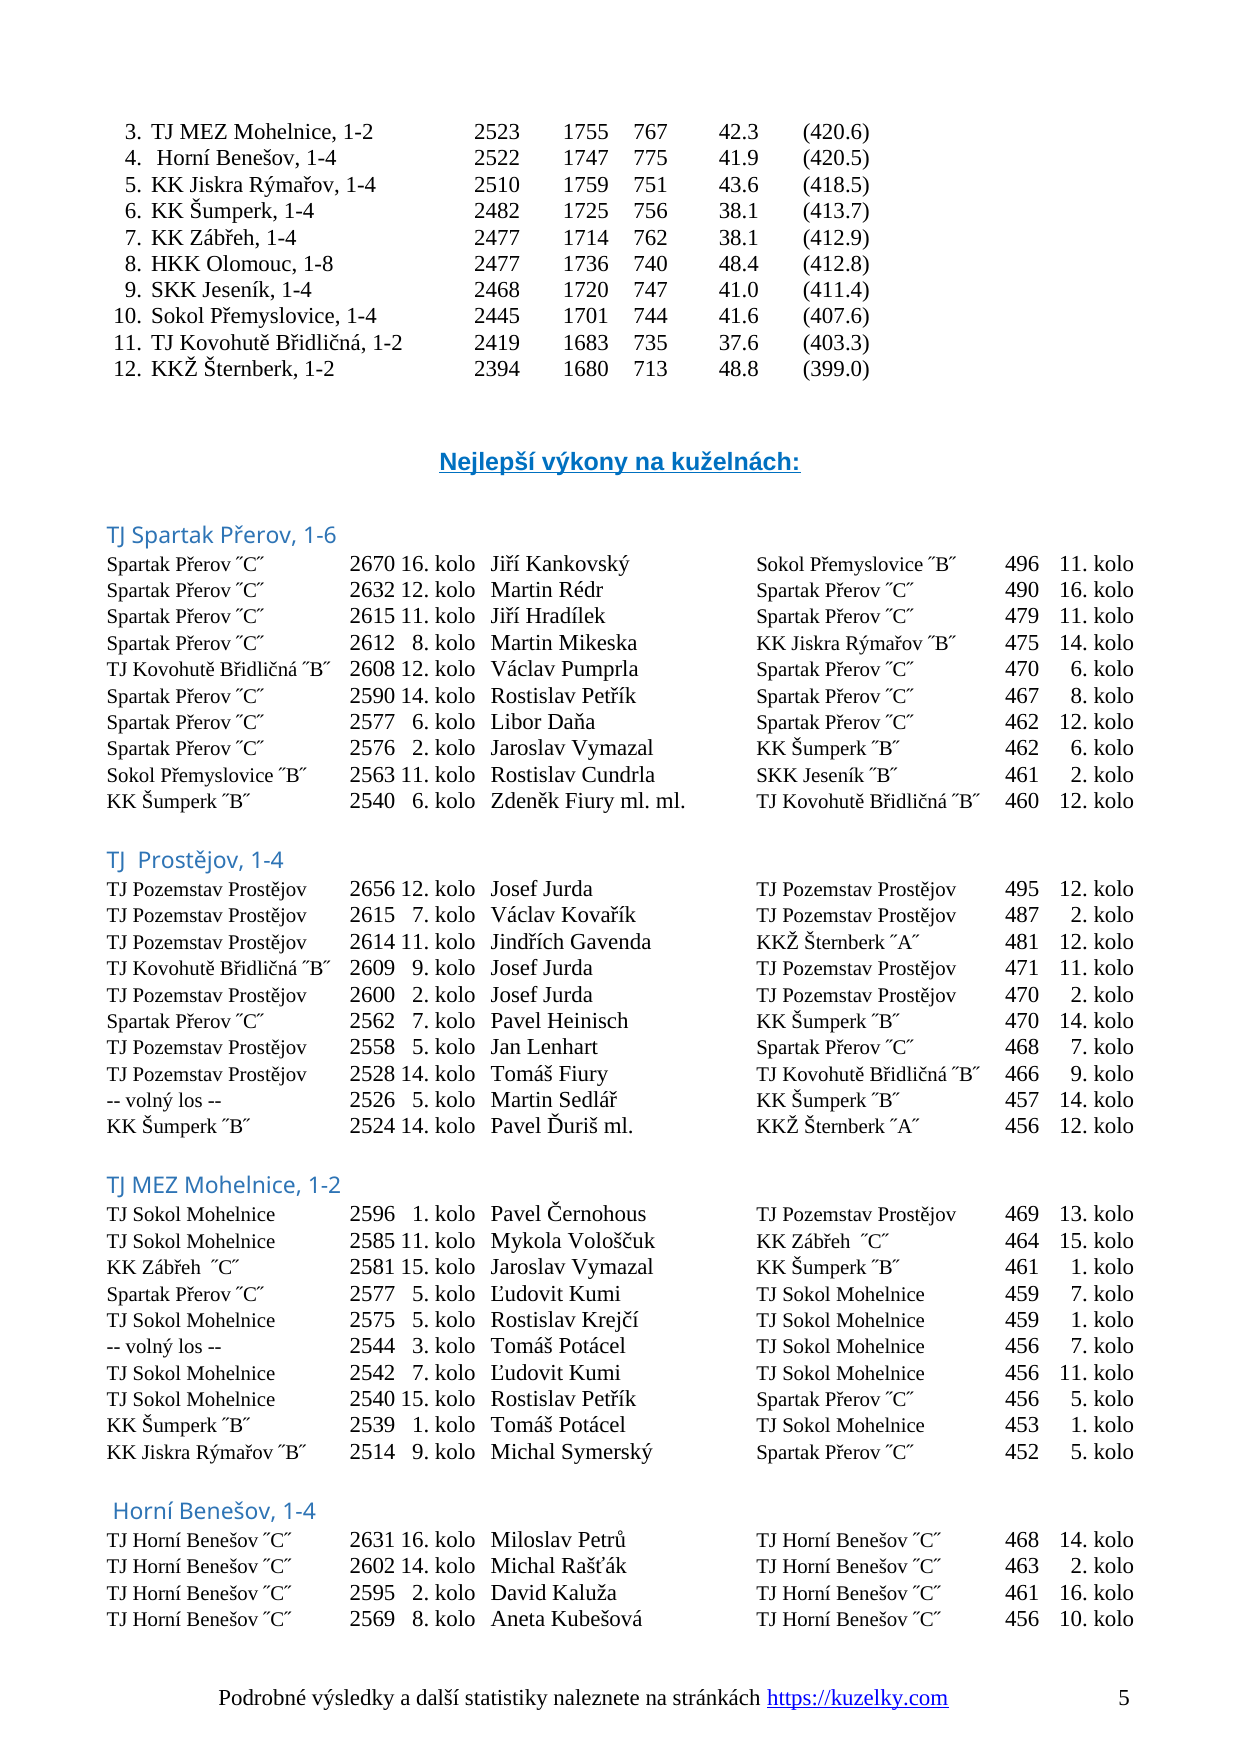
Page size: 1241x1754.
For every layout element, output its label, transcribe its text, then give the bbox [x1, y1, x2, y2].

text TJ Pozemstav Prostějov 2615 7. kolo Václav Kovařík TJ Pozemstav Prostějov 487 2. kolo [106, 902, 1134, 928]
text Spartak Přerov ˝C˝ 2562 7. kolo Pavel Heinisch KK Šumperk ˝B˝ 470 14. kolo [106, 1007, 1134, 1033]
text 7. KK Zábřeh, 1-4 2477 1714 762 38.1 (412.9) [106, 223, 1134, 250]
text TJ Horní Benešov ˝C˝ 2631 16. kolo Miloslav Petrů TJ Horní Benešov ˝C˝ 468 14. kolo [106, 1526, 1134, 1552]
text KK Šumperk ˝B˝ 2524 14. kolo Pavel Ďuriš ml. KKŽ Šternberk ˝A˝ 456 12. kolo [106, 1112, 1134, 1139]
text 5. KK Jiskra Rýmařov, 1-4 2510 1759 751 43.6 (418.5) [106, 171, 1134, 197]
text Spartak Přerov ˝C˝ 2577 6. kolo Libor Daňa Spartak Přerov ˝C˝ 462 12. kolo [106, 708, 1134, 734]
text TJ Sokol Mohelnice 2585 11. kolo Mykola Vološčuk KK Zábřeh ˝C˝ 464 15. kolo [106, 1227, 1134, 1253]
text -- volný los -- 2526 5. kolo Martin Sedlář KK Šumperk ˝B˝ 457 14. kolo [106, 1086, 1134, 1112]
text 10. Sokol Přemyslovice, 1-4 2445 1701 744 41.6 (407.6) [106, 303, 1134, 329]
text Nejlepší výkony na kuželnách: [94, 447, 1145, 476]
text TJ Sokol Mohelnice 2575 5. kolo Rostislav Krejčí TJ Sokol Mohelnice 459 1. kolo [106, 1306, 1134, 1332]
text TJ Sokol Mohelnice 2540 15. kolo Rostislav Petřík Spartak Přerov ˝C˝ 456 5. kolo [106, 1385, 1134, 1411]
text Spartak Přerov ˝C˝ 2590 14. kolo Rostislav Petřík Spartak Přerov ˝C˝ 467 8. kolo [106, 682, 1134, 708]
text -- volný los -- 2544 3. kolo Tomáš Potácel TJ Sokol Mohelnice 456 7. kolo [106, 1332, 1134, 1359]
text Spartak Přerov ˝C˝ 2612 8. kolo Martin Mikeska KK Jiskra Rýmařov ˝B˝ 475 14. kolo [106, 629, 1134, 655]
text Spartak Přerov ˝C˝ 2615 11. kolo Jiří Hradílek Spartak Přerov ˝C˝ 479 11. kolo [106, 603, 1134, 629]
text TJ Pozemstav Prostějov 2614 11. kolo Jindřích Gavenda KKŽ Šternberk ˝A˝ 481 12. kolo [106, 928, 1134, 954]
text TJ Pozemstav Prostějov 2656 12. kolo Josef Jurda TJ Pozemstav Prostějov 495 12. kolo [106, 875, 1134, 902]
text TJ Pozemstav Prostějov 2600 2. kolo Josef Jurda TJ Pozemstav Prostějov 470 2. kolo [106, 981, 1134, 1007]
text TJ Kovohutě Břidličná ˝B˝ 2609 9. kolo Josef Jurda TJ Pozemstav Prostějov 471 11. kolo [106, 954, 1134, 981]
subtitle TJ Spartak Přerov, 1-6 [106, 519, 1134, 550]
text Spartak Přerov ˝C˝ 2577 5. kolo Ľudovit Kumi TJ Sokol Mohelnice 459 7. kolo [106, 1279, 1134, 1306]
subtitle TJ MEZ Mohelnice, 1-2 [106, 1169, 1134, 1201]
text 9. SKK Jeseník, 1-4 2468 1720 747 41.0 (411.4) [106, 276, 1134, 303]
text Spartak Přerov ˝C˝ 2576 2. kolo Jaroslav Vymazal KK Šumperk ˝B˝ 462 6. kolo [106, 734, 1134, 761]
text 4. Horní Benešov, 1-4 2522 1747 775 41.9 (420.5) [106, 144, 1134, 171]
text Sokol Přemyslovice ˝B˝ 2563 11. kolo Rostislav Cundrla SKK Jeseník ˝B˝ 461 2. kolo [106, 761, 1134, 787]
text TJ Kovohutě Břidličná ˝B˝ 2608 12. kolo Václav Pumprla Spartak Přerov ˝C˝ 470 6. kolo [106, 655, 1134, 682]
text TJ Horní Benešov ˝C˝ 2569 8. kolo Aneta Kubešová TJ Horní Benešov ˝C˝ 456 10. kolo [106, 1605, 1134, 1631]
text KK Šumperk ˝B˝ 2540 6. kolo Zdeněk Fiury ml. ml. TJ Kovohutě Břidličná ˝B˝ 460 12. kolo [106, 787, 1134, 813]
text 12. KKŽ Šternberk, 1-2 2394 1680 713 48.8 (399.0) [106, 355, 1134, 382]
text Spartak Přerov ˝C˝ 2670 16. kolo Jiří Kankovský Sokol Přemyslovice ˝B˝ 496 11. kolo [106, 550, 1134, 576]
text KK Šumperk ˝B˝ 2539 1. kolo Tomáš Potácel TJ Sokol Mohelnice 453 1. kolo [106, 1411, 1134, 1438]
text 8. HKK Olomouc, 1-8 2477 1736 740 48.4 (412.8) [106, 250, 1134, 276]
text TJ Sokol Mohelnice 2542 7. kolo Ľudovit Kumi TJ Sokol Mohelnice 456 11. kolo [106, 1359, 1134, 1385]
text Spartak Přerov ˝C˝ 2632 12. kolo Martin Rédr Spartak Přerov ˝C˝ 490 16. kolo [106, 576, 1134, 603]
text KK Jiskra Rýmařov ˝B˝ 2514 9. kolo Michal Symerský Spartak Přerov ˝C˝ 452 5. kolo [106, 1438, 1134, 1464]
text TJ Sokol Mohelnice 2596 1. kolo Pavel Černohous TJ Pozemstav Prostějov 469 13. kolo [106, 1201, 1134, 1227]
text 11. TJ Kovohutě Břidličná, 1-2 2419 1683 735 37.6 (403.3) [106, 329, 1134, 355]
text TJ Pozemstav Prostějov 2528 14. kolo Tomáš Fiury TJ Kovohutě Břidličná ˝B˝ 466 9. kolo [106, 1060, 1134, 1086]
text TJ Pozemstav Prostějov 2558 5. kolo Jan Lenhart Spartak Přerov ˝C˝ 468 7. kolo [106, 1033, 1134, 1060]
text TJ Horní Benešov ˝C˝ 2595 2. kolo David Kaluža TJ Horní Benešov ˝C˝ 461 16. kolo [106, 1578, 1134, 1605]
subtitle TJ Prostějov, 1-4 [106, 844, 1134, 875]
text KK Zábřeh ˝C˝ 2581 15. kolo Jaroslav Vymazal KK Šumperk ˝B˝ 461 1. kolo [106, 1253, 1134, 1279]
text TJ Horní Benešov ˝C˝ 2602 14. kolo Michal Rašťák TJ Horní Benešov ˝C˝ 463 2. kolo [106, 1552, 1134, 1578]
text 6. KK Šumperk, 1-4 2482 1725 756 38.1 (413.7) [106, 197, 1134, 223]
subtitle Horní Benešov, 1-4 [106, 1494, 1134, 1526]
text 3. TJ MEZ Mohelnice, 1-2 2523 1755 767 42.3 (420.6) [106, 118, 1134, 144]
